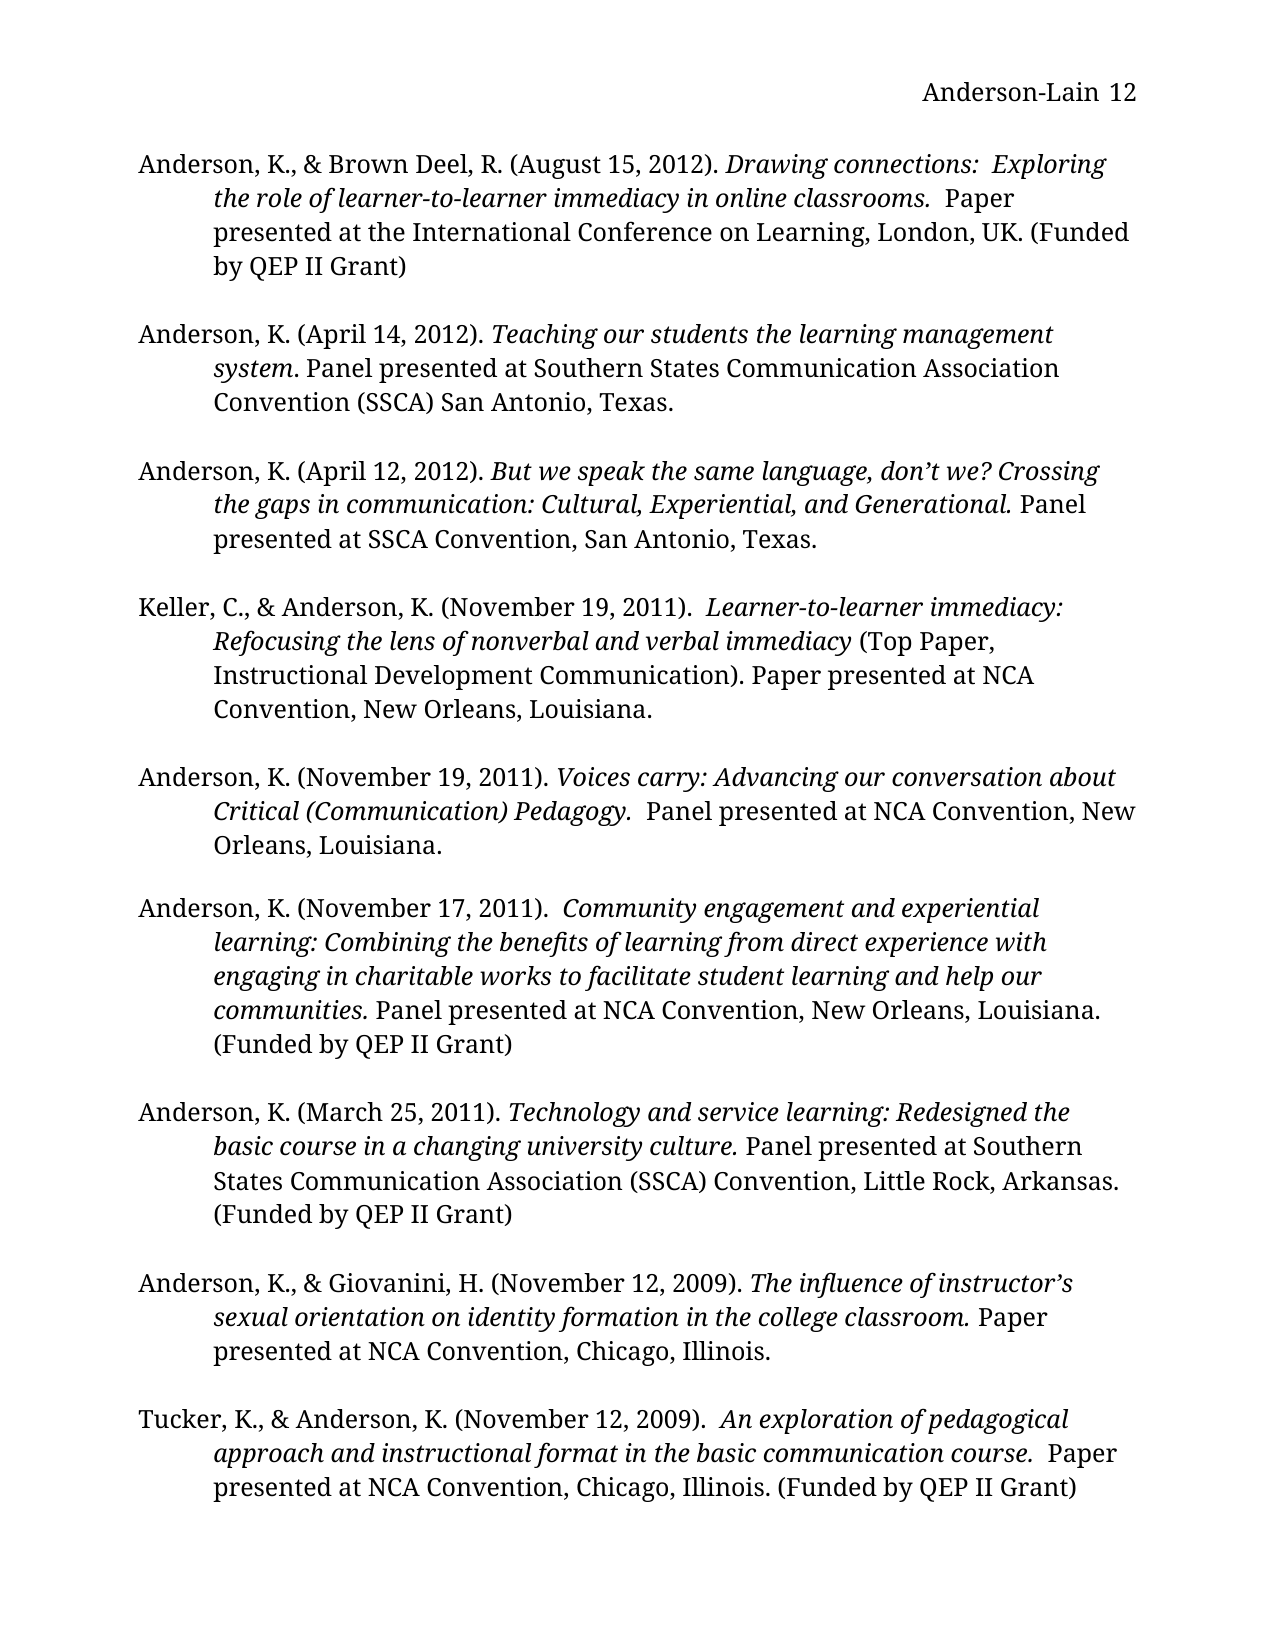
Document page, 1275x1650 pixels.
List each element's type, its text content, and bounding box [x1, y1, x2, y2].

text Anderson, K., & Brown Deel, R. (August 15, 2012). Drawing connections: Exploring the role of learner-to-learner immediacy in online classrooms. Paper presented at the International Conference on Learning, London, UK. (Funded by QEP II Grant) [138, 147, 1137, 283]
text Anderson, K. (March 25, 2011). Technology and service learning: Redesigned the basic course in a changing university culture. Panel presented at Southern States Communication Association (SSCA) Convention, Little Rock, Arkansas. (Funded by QEP II Grant) [138, 1095, 1137, 1231]
text Anderson, K. (November 17, 2011). Community engagement and experiential learning: Combining the benefits of learning from direct experience with engaging in charitable works to facilitate student learning and help our communities. Panel presented at NCA Convention, New Orleans, Louisiana. (Funded by QEP II Grant) [138, 891, 1137, 1061]
text Keller, C., & Anderson, K. (November 19, 2011). Learner-to-learner immediacy: Refocusing the lens of nonverbal and verbal immediacy (Top Paper, Instructional Development Communication). Paper presented at NCA Convention, New Orleans, Louisiana. [138, 589, 1137, 726]
text Anderson, K. (April 14, 2012). Teaching our students the learning management system. Panel presented at Southern States Communication Association Convention (SSCA) San Antonio, Texas. [138, 317, 1137, 419]
text Anderson, K. (November 19, 2011). Voices carry: Advancing our conversation about Critical (Communication) Pedagogy. Panel presented at NCA Convention, New Orleans, Louisiana. [138, 760, 1137, 862]
text Anderson, K., & Giovanini, H. (November 12, 2009). The influence of instructor’s sexual orientation on identity formation in the college classroom. Paper presented at NCA Convention, Chicago, Illinois. [138, 1265, 1137, 1367]
text Tucker, K., & Anderson, K. (November 12, 2009). An exploration of pedagogical approach and instructional format in the basic communication course. Paper presented at NCA Convention, Chicago, Illinois. (Funded by QEP II Grant) [138, 1402, 1137, 1504]
text Anderson, K. (April 12, 2012). But we speak the same language, don’t we? Crossing the gaps in communication: Cultural, Experiential, and Generational. Panel presented at SSCA Convention, San Antonio, Texas. [138, 453, 1137, 555]
